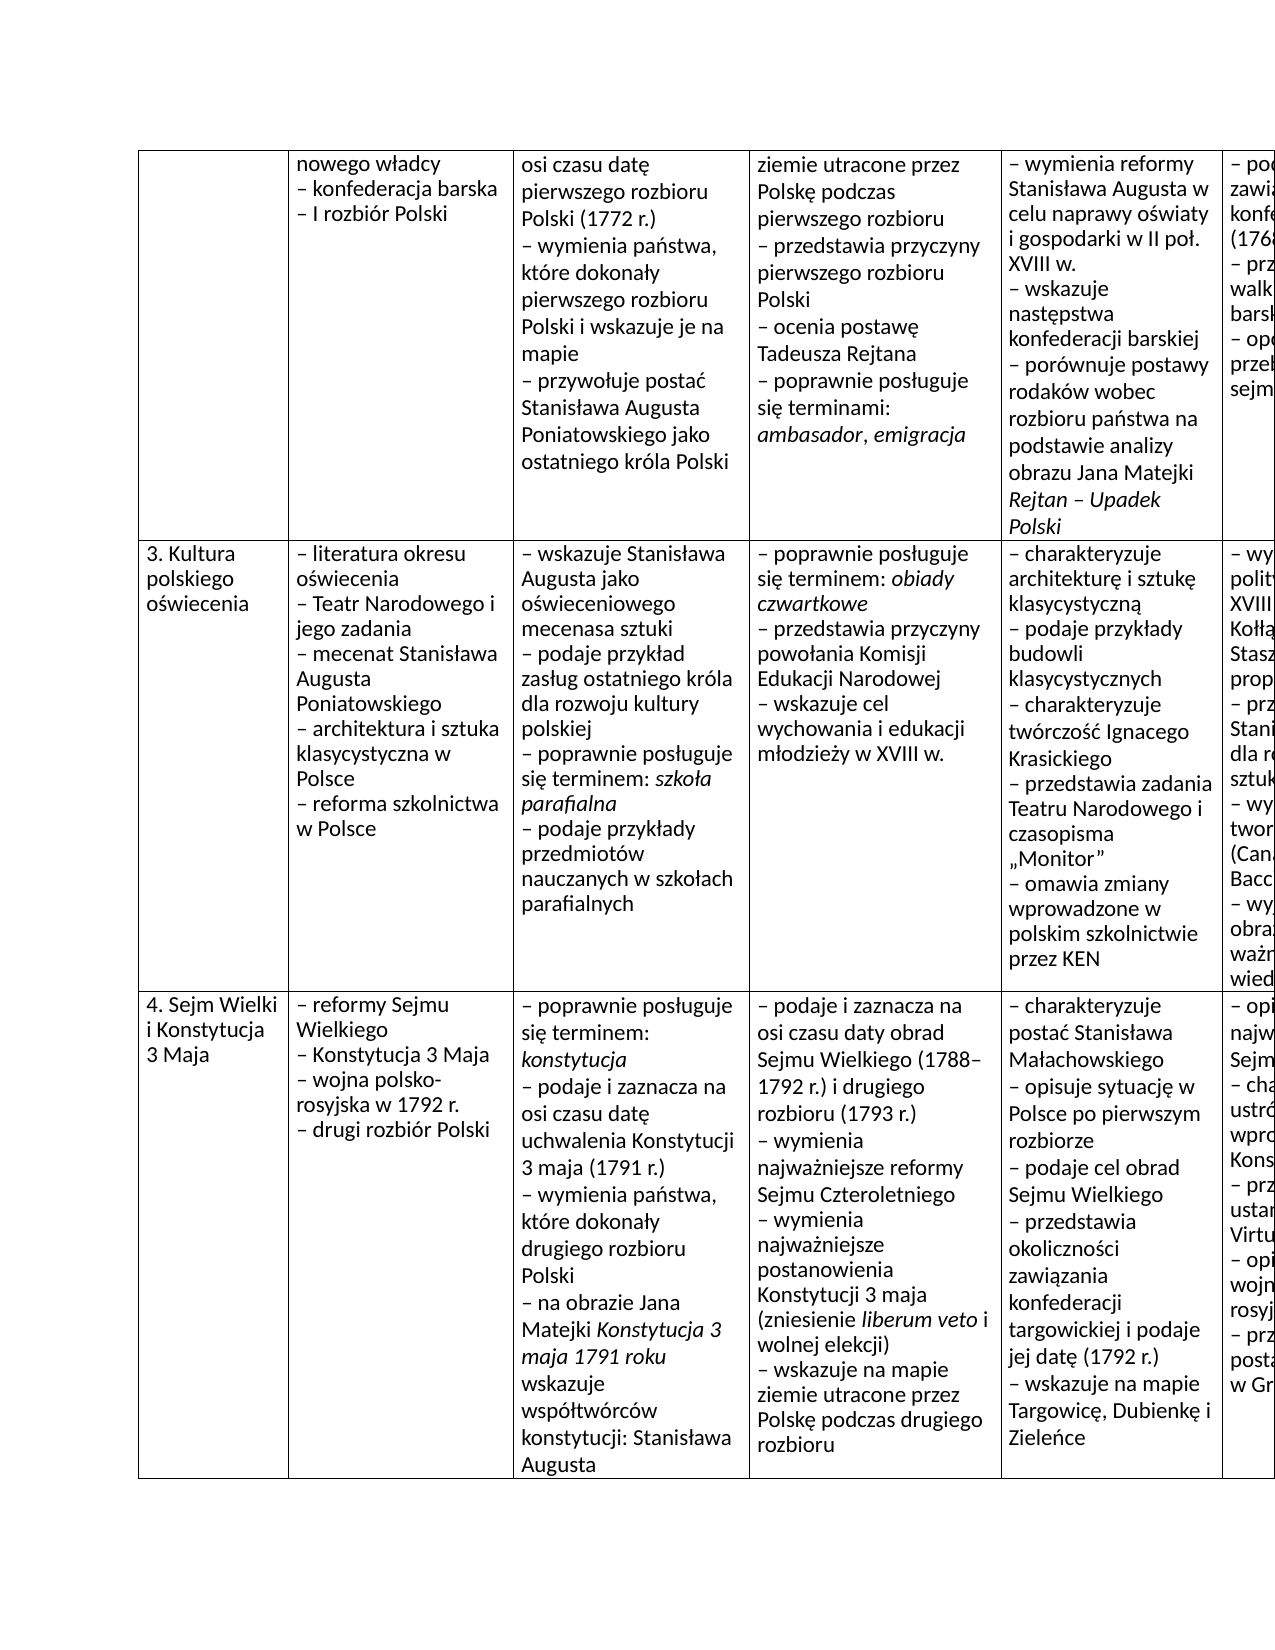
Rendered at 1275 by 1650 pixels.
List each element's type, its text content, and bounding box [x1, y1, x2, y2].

table_cell – wskazuje Stanisława Augusta jako oświeceniowego mecenasa sztuki – podaje przykład zasług ostatniego króla dla rozwoju kultury polskiej – poprawnie posługuje się terminem: szkoła parafialna – podaje przykłady przedmiotów nauczanych w szkołach parafialnych [514, 541, 749, 991]
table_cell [750, 151, 1001, 540]
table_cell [1002, 151, 1222, 540]
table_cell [139, 992, 288, 1478]
table_cell – wymienia pisarzy politycznych II poł. XVIII w. (Hugo Kołłątaj, Stanisław Staszic) oraz ich propozycje reform – przedstawia zasługi Stanisława Augusta dla rozwoju kultury i sztuki oświecenia – wymienia malarzy tworzących w Polsce (Canaletto, Marcello Bacciarelli) – wyjaśnia, dlaczego obrazy Canaletta są ważnym źródłem wiedzy historycznej [1223, 541, 1274, 991]
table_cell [289, 151, 513, 540]
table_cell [514, 151, 749, 540]
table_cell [1223, 151, 1274, 540]
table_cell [514, 992, 749, 1478]
table_cell – charakteryzuje architekturę i sztukę klasycystyczną – podaje przykłady budowli klasycystycznych – charakteryzuje twórczość Ignacego Krasickiego – przedstawia zadania Teatru Narodowego i czasopisma „Monitor” – omawia zmiany wprowadzone w polskim szkolnictwie przez KEN [1002, 541, 1222, 991]
table_cell – literatura okresu oświecenia – Teatr Narodowego i jego zadania – mecenat Stanisława Augusta Poniatowskiego – architektura i sztuka klasycystyczna w Polsce – reforma szkolnictwa w Polsce [289, 541, 513, 991]
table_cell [750, 992, 1001, 1478]
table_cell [289, 992, 513, 1478]
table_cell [139, 151, 288, 540]
table_cell – poprawnie posługuje się terminem: obiady czwartkowe – przedstawia przyczyny powołania Komisji Edukacji Narodowej – wskazuje cel wychowania i edukacji młodzieży w XVIII w. [750, 541, 1001, 991]
table_cell 3. Kultura polskiego oświecenia [139, 541, 288, 991]
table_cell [1002, 992, 1222, 1478]
